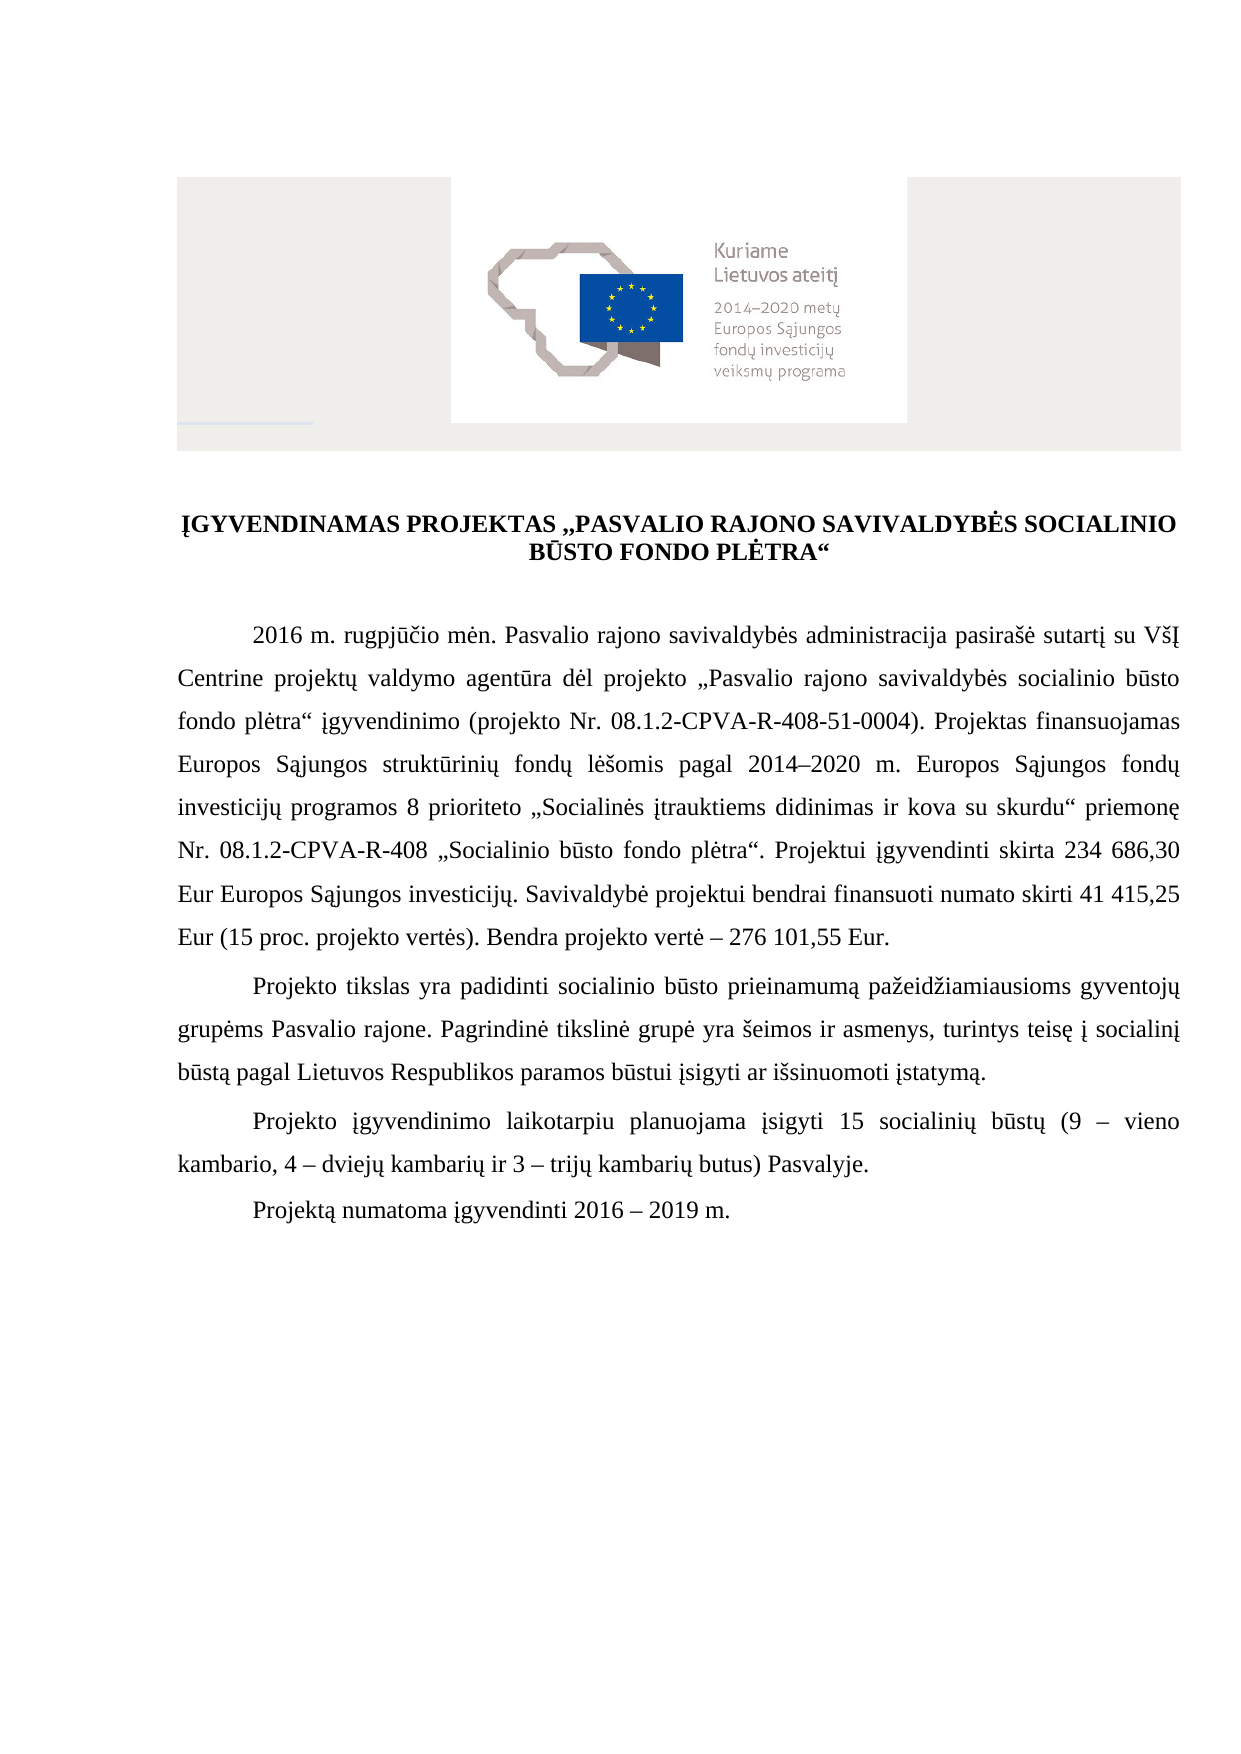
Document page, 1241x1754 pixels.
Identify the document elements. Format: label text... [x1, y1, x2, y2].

text Projektą numatoma įgyvendinti 2016 – 2019 m. [177, 1195, 1181, 1224]
text ĮGYVENDINAMAS PROJEKTAS ,,PASVALIO RAJONO SAVIVALDYBĖS SOCIALINIO BŪSTO FONDO PLĖTRA“ [177, 509, 1181, 566]
list Projekto tikslas yra padidinti socialinio būsto prieinamumą pažeidžiamiausioms gyventojų grupėms Pasvalio rajone. Pagrindinė tikslinė grupė yra šeimos ir asmenys, turintys teisę į socialinį būstą pagal Lietuvos Respublikos paramos būstui įsigyti ar išsinuomoti įstatymą. [177, 971, 1181, 1086]
text Projekto įgyvendinimo laikotarpiu planuojama įsigyti 15 socialinių būstų (9 – vieno kambario, 4 – dviejų kambarių ir 3 – trijų kambarių butus) Pasvalyje. [177, 1106, 1181, 1178]
text 2016 m. rugpjūčio mėn. Pasvalio rajono savivaldybės administracija pasirašė sutartį su VšĮ Centrine projektų valdymo agentūra dėl projekto „Pasvalio rajono savivaldybės socialinio būsto fondo plėtra“ įgyvendinimo (projekto Nr. 08.1.2-CPVA-R-408-51-0004). Projektas finansuojamas Europos Sąjungos struktūrinių fondų lėšomis pagal 2014–2020 m. Europos Sąjungos fondų investicijų programos 8 prioriteto „Socialinės įtrauktiems didinimas ir kova su skurdu“ priemonę Nr. 08.1.2-CPVA-R-408 „Socialinio būsto fondo plėtra“. Projektui įgyvendinti skirta 234 686,30 Eur Europos Sąjungos investicijų. Savivaldybė projektui bendrai finansuoti numato skirti 41 415,25 Eur (15 proc. projekto vertės). Bendra projekto vertė – 276 101,55 Eur. [177, 620, 1181, 951]
picture [451, 177, 908, 423]
